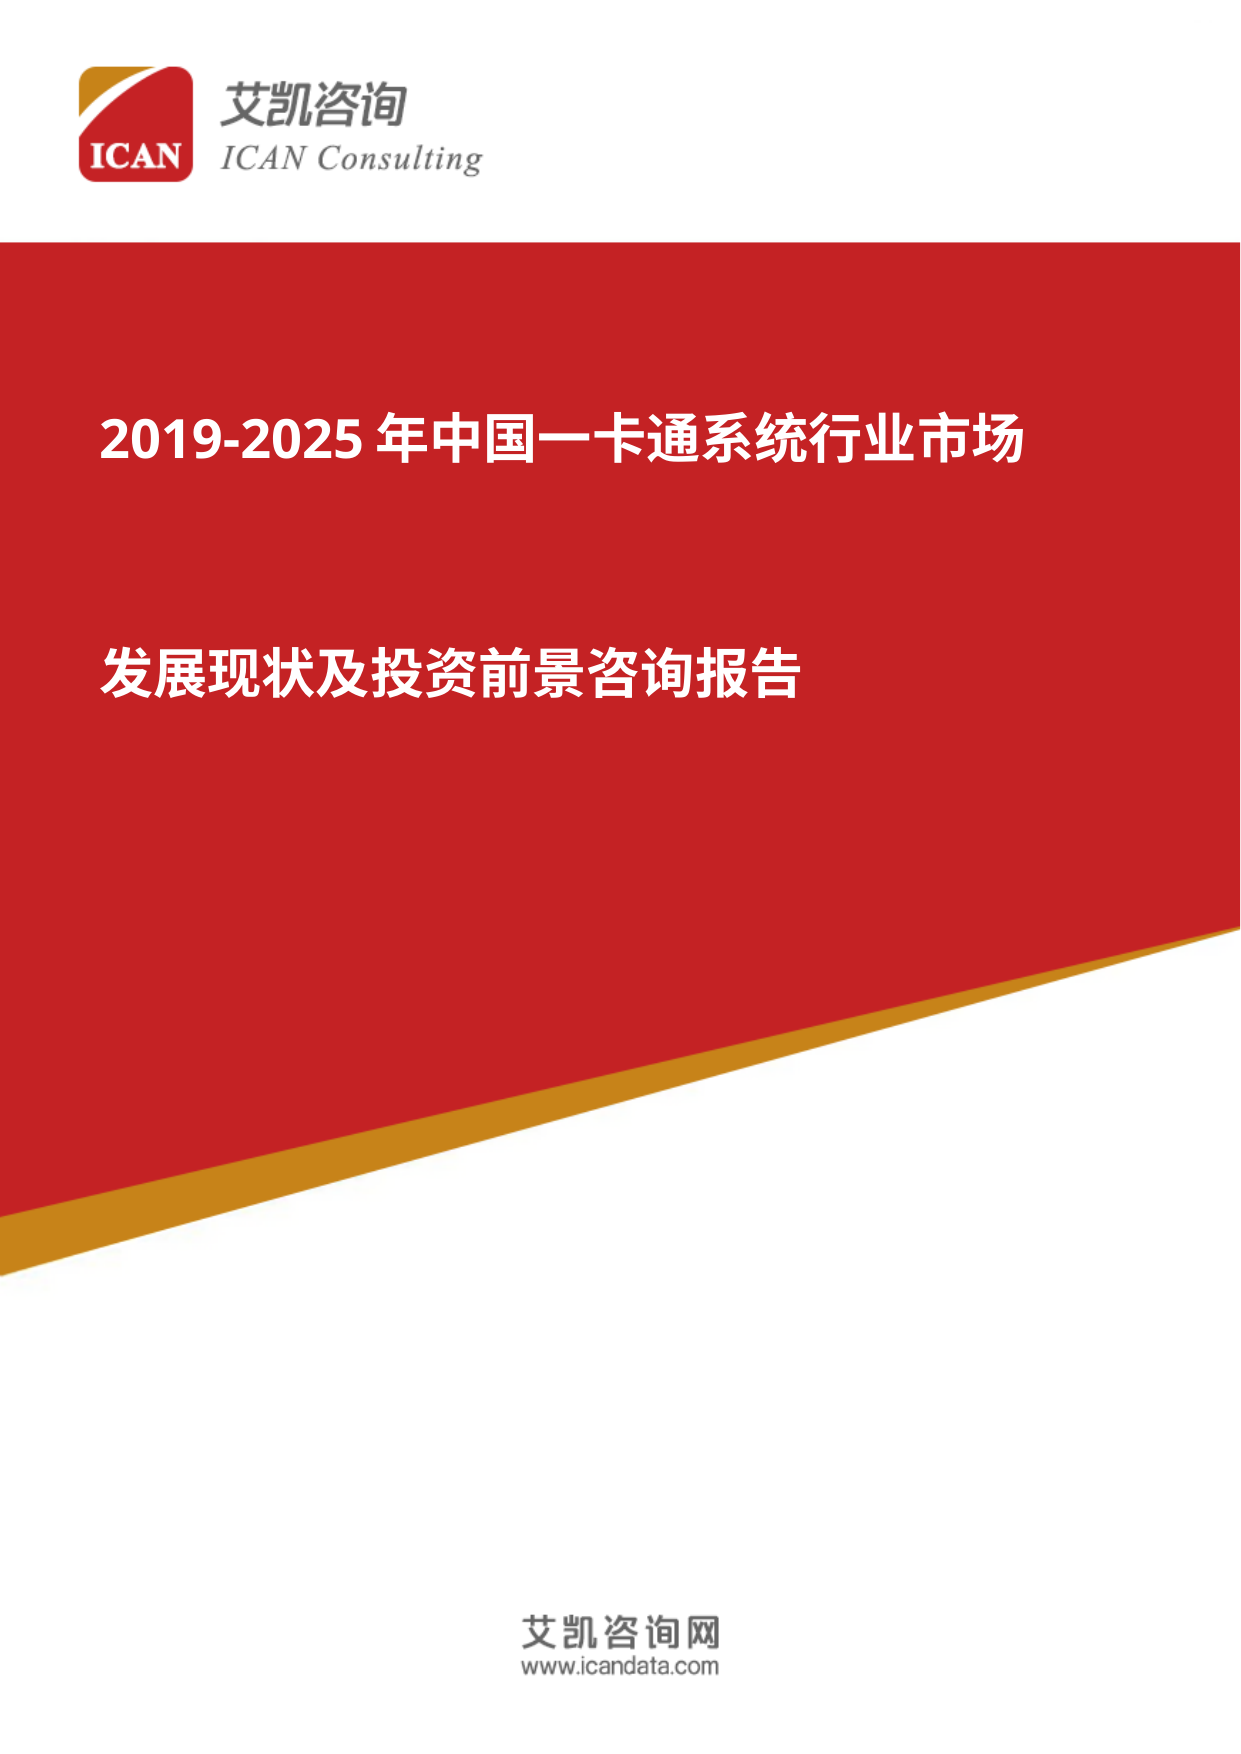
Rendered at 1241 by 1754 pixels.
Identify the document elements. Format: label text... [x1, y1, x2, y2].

picture [0, 5, 1241, 1754]
subtitle 2019-2025年中国一卡通系统行业市场发展现状及投资前景咨询报告 [99, 386, 1053, 718]
